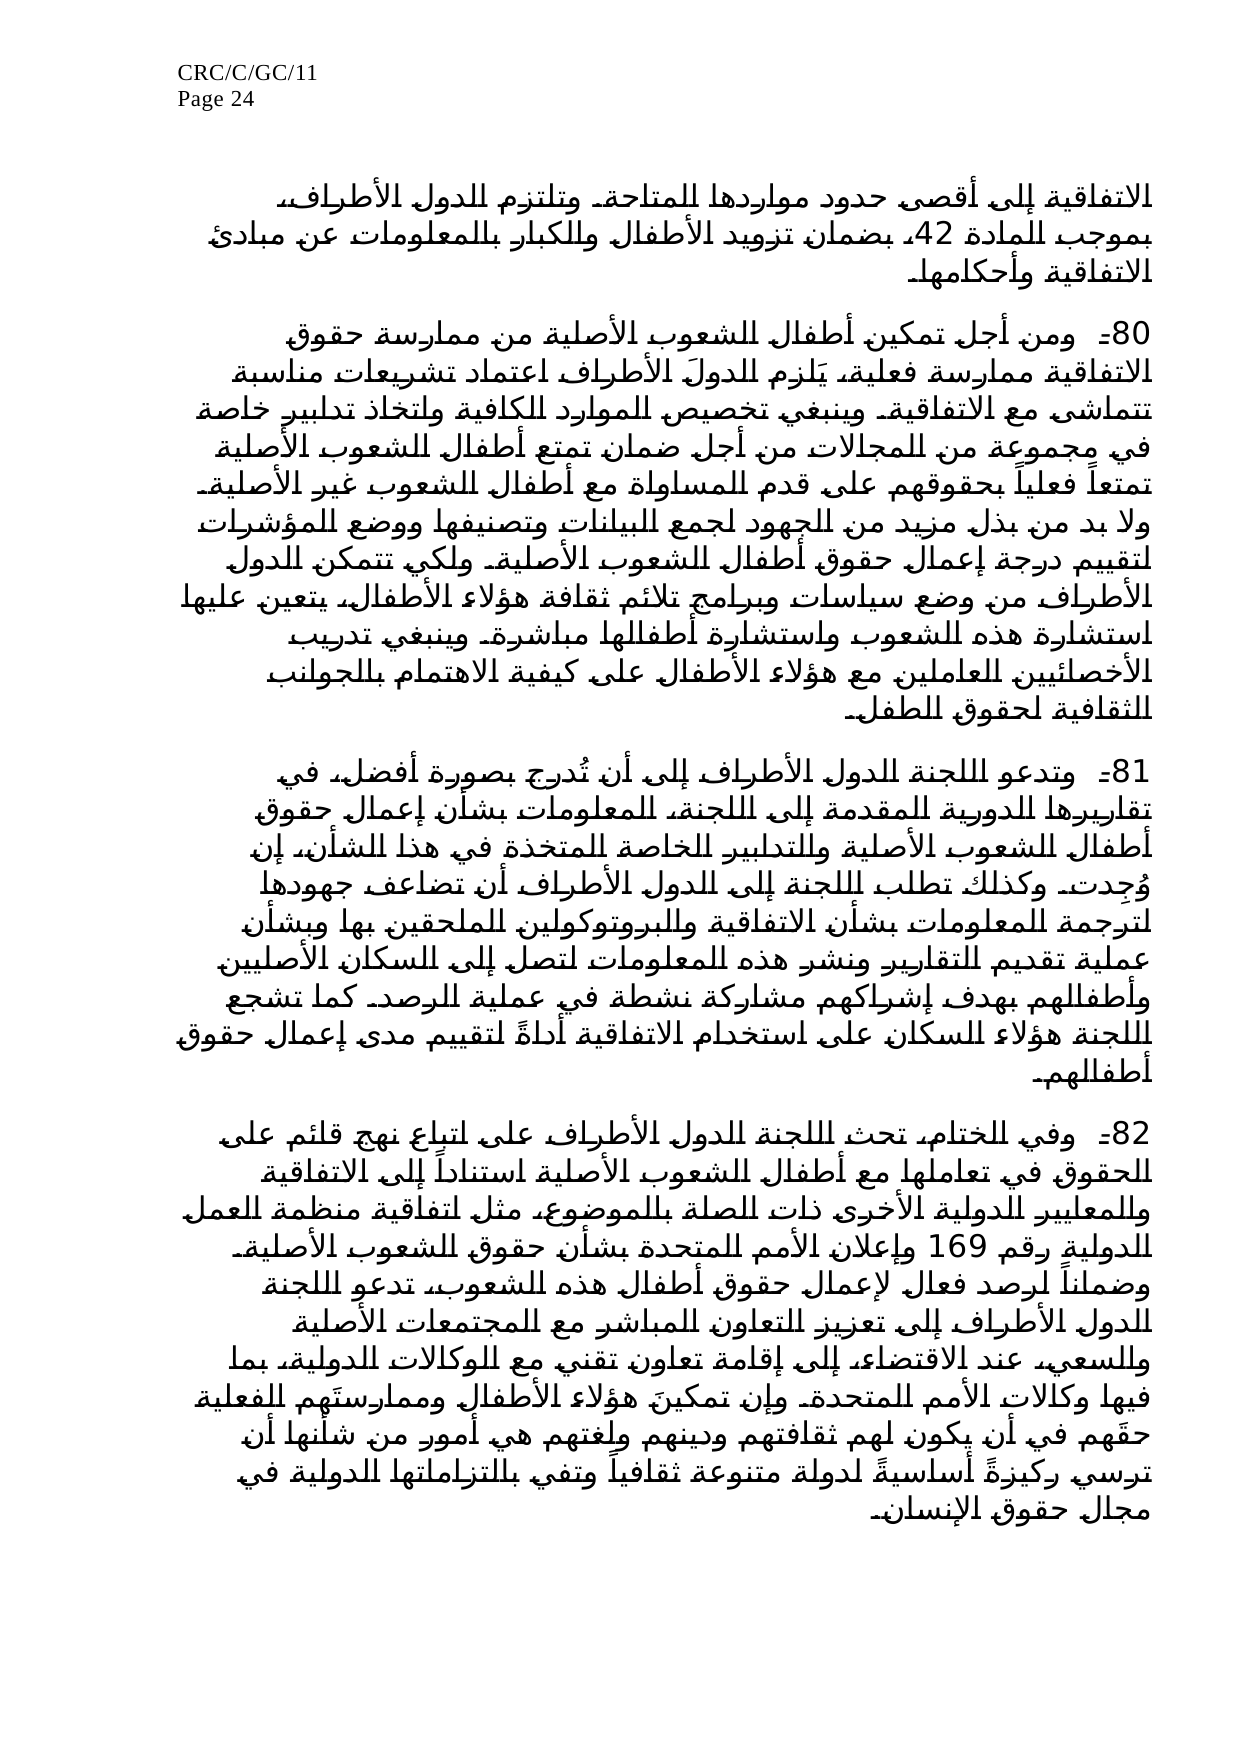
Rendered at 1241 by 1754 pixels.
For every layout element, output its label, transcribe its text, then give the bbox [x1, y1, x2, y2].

text 82- وفي الختام، تحث اللجنة الدول الأطراف على اتباع نهج قائم على الحقوق في تعاملها مع أطفال الشعوب الأصلية استناداً إلى الاتفاقية والمعايير الدولية الأخرى ذات الصلة بالموضوع، مثل اتفاقية منظمة العمل الدولية رقم 169 وإعلان الأمم المتحدة بشأن حقوق الشعوب الأصلية. وضماناً لرصد فعال لإعمال حقوق أطفال هذه الشعوب، تدعو اللجنة الدول الأطراف إلى تعزيز التعاون المباشر مع المجتمعات الأصلية والسعي، عند الاقتضاء، إلى إقامة تعاون تقني مع الوكالات الدولية، بما فيها وكالات الأمم المتحدة. وإن تمكينَ هؤلاء الأطفال وممارستَهم الفعلية حقَهم في أن يكون لهم ثقافتهم ودينهم ولغتهم هي أمور من شأنها أن ترسي ركيزةً أساسيةً لدولة متنوعة ثقافياً وتفي بالتزاماتها الدولية في مجال حقوق الإنسان. [177, 1115, 1152, 1527]
text 81- وتدعو اللجنة الدول الأطراف إلى أن تُدرج بصورة أفضل، في تقاريرها الدورية المقدمة إلى اللجنة، المعلومات بشأن إعمال حقوق أطفال الشعوب الأصلية والتدابير الخاصة المتخذة في هذا الشأن، إن وُجِدت. وكذلك تطلب اللجنة إلى الدول الأطراف أن تضاعف جهودها لترجمة المعلومات بشأن الاتفاقية والبروتوكولين الملحقين بها وبشأن عملية تقديم التقارير ونشر هذه المعلومات لتصل إلى السكان الأصليين وأطفالهم بهدف إشراكهم مشاركة نشطة في عملية الرصد. كما تشجع اللجنة هؤلاء السكان على استخدام الاتفاقية أداةً لتقييم مدى إعمال حقوق أطفالهم. [177, 752, 1152, 1090]
text 80- ومن أجل تمكين أطفال الشعوب الأصلية من ممارسة حقوق الاتفاقية ممارسة فعلية، يَلزم الدولَ الأطراف اعتماد تشريعات مناسبة تتماشى مع الاتفاقية. وينبغي تخصيص الموارد الكافية واتخاذ تدابير خاصة في مجموعة من المجالات من أجل ضمان تمتع أطفال الشعوب الأصلية تمتعاً فعلياً بحقوقهم على قدم المساواة مع أطفال الشعوب غير الأصلية. ولا بد من بذل مزيد من الجهود لجمع البيانات وتصنيفها ووضع المؤشرات لتقييم درجة إعمال حقوق أطفال الشعوب الأصلية. ولكي تتمكن الدول الأطراف من وضع سياسات وبرامج تلائم ثقافة هؤلاء الأطفال، يتعين عليها استشارة هذه الشعوب واستشارة أطفالها مباشرة. وينبغي تدريب الأخصائيين العاملين مع هؤلاء الأطفال على كيفية الاهتمام بالجوانب الثقافية لحقوق الطفل. [177, 315, 1152, 727]
